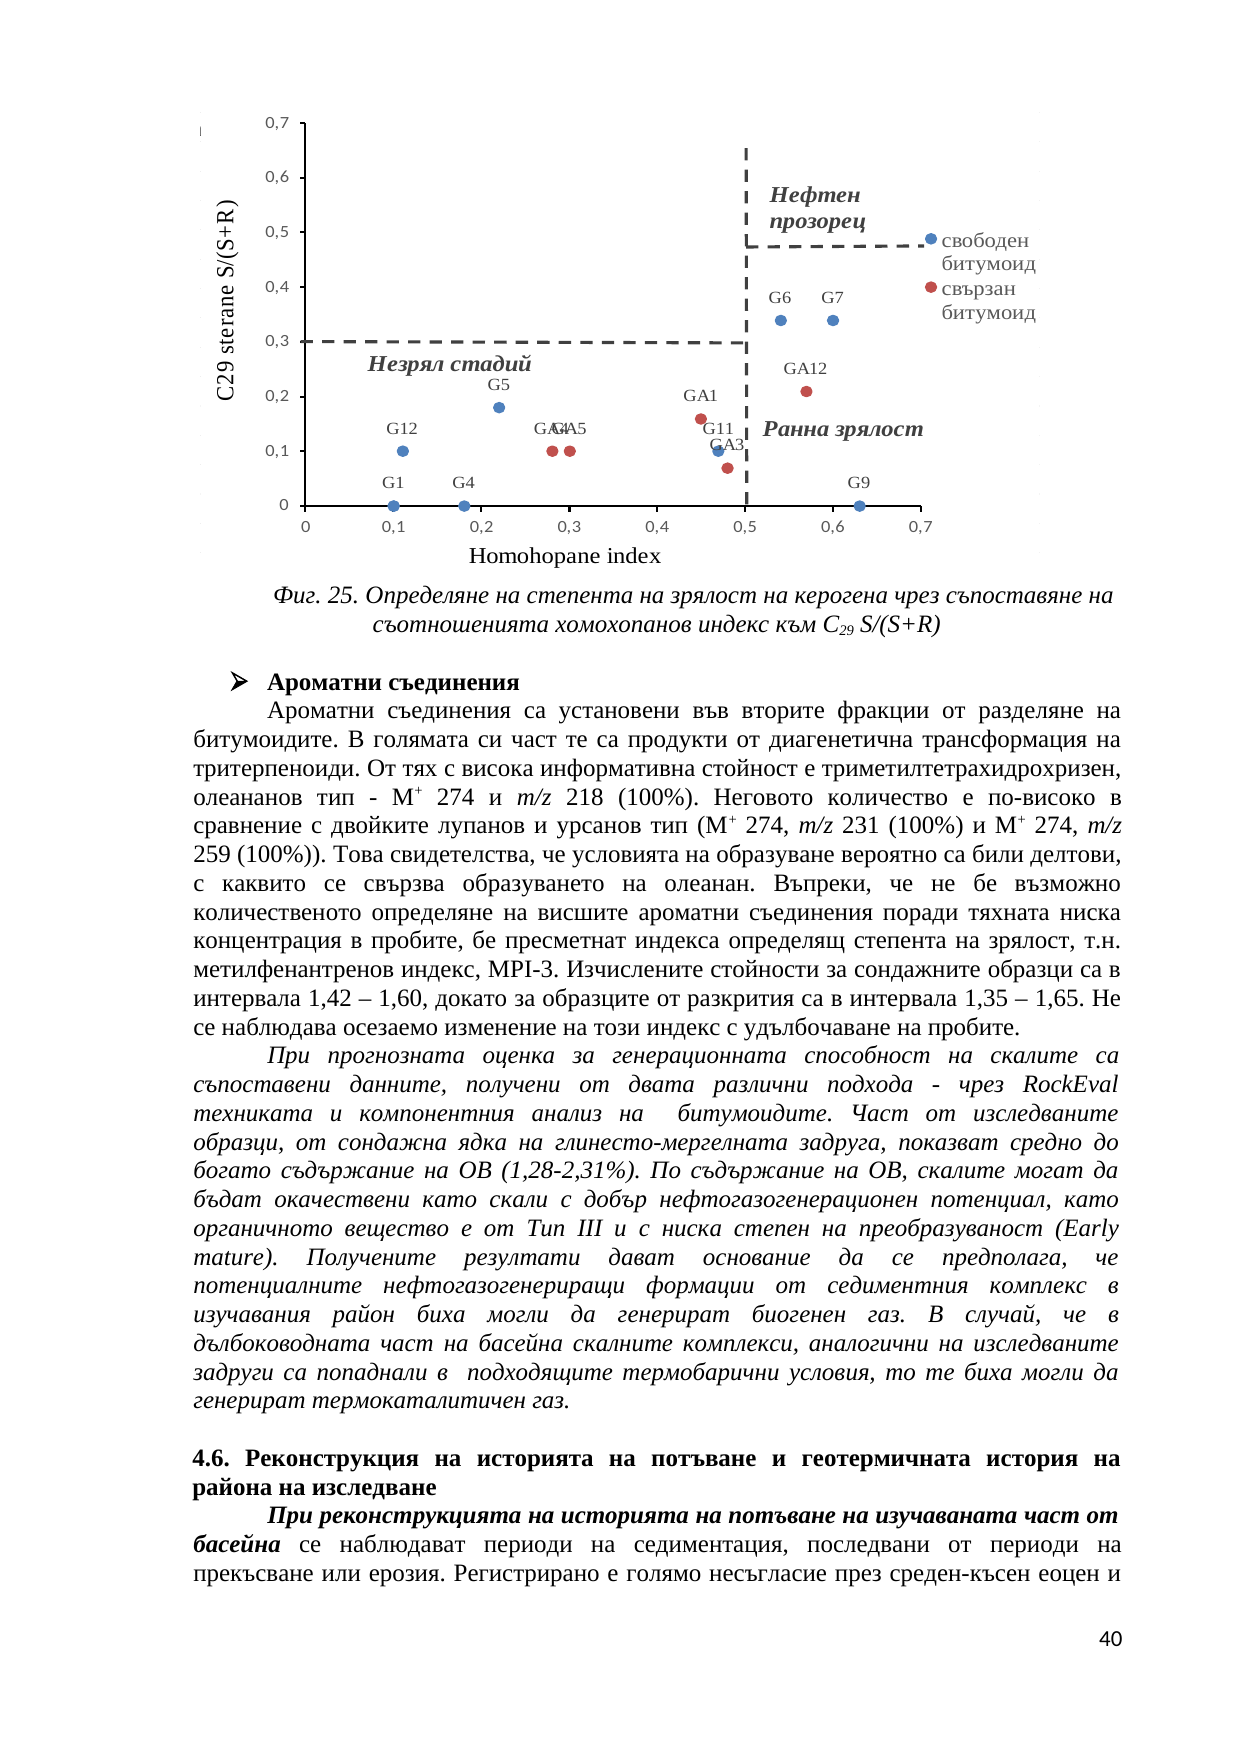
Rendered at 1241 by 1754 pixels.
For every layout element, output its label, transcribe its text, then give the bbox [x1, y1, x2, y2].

text 4.6. Реконструкция на историята на потъване и геотермичната история на района на изследване [192, 1443, 1122, 1501]
list Ароматни съединения [229, 667, 1122, 696]
text Фиг. 25. Определяне на степента на зрялост на керогена чрез съпоставяне на съотношенията хомохопанов индекс към С29 S/(S+R) [193, 581, 1122, 638]
text При прогнозната оценка за генерационната способност на скалите са съпоставени данните, получени от двата различни подхода - чрез RockEval техниката и компонентния анализ на битумоидите. Част от изследваните образци, от сондажна ядка на глинесто-мергелната задруга, показват средно до богато съдържание на ОВ (1,28-2,31%). По съдържание на ОВ, скалите могат да бъдат окачествени като скали с добър нефтогазогенерационен потенциал, като органичното вещество е от Тип ІІІ и с ниска степен на преобразуваност (Early mature). Получените резултати дават основание да се предполага, че потенциалните нефтогазогенериращи формации от седиментния комплекс в изучавания район биха могли да генерират биогенен газ. В случай, че в дълбоководната част на басейна скалните комплекси, аналогични на изследваните задруги са попаднали в подходящите термобарични условия, то те биха могли да генерират термокаталитичен газ. [193, 1041, 1122, 1414]
text Ароматни съединения са установени във вторите фракции от разделяне на битумоидите. В голямата си част те са продукти от диагенетична трансформация на тритерпеноиди. От тях с висока информативна стойност е триметилтетрахидрохризен, олеананов тип - М+ 274 и m/z 218 (100%). Неговото количество е по-високо в сравнение с двойките лупанов и урсанов тип (М+ 274, m/z 231 (100%) и М+ 274, m/z 259 (100%)). Това свидетелства, че условията на образуване вероятно са били делтови, с каквито се свързва образуването на олеанан. Въпреки, че не бе възможно количественото определяне на висшите ароматни съединения поради тяхната ниска концентрация в пробите, бе пресметнат индекса определящ степента на зрялост, т.н. метилфенантренов индекс, MPI-3. Изчислените стойности за сондажните образци са в интервала 1,42 – 1,60, докато за образците от разкрития са в интервала 1,35 – 1,65. Не се наблюдава осезаемо изменение на този индекс с удълбочаване на пробите. [193, 696, 1122, 1041]
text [193, 1501, 1122, 1587]
